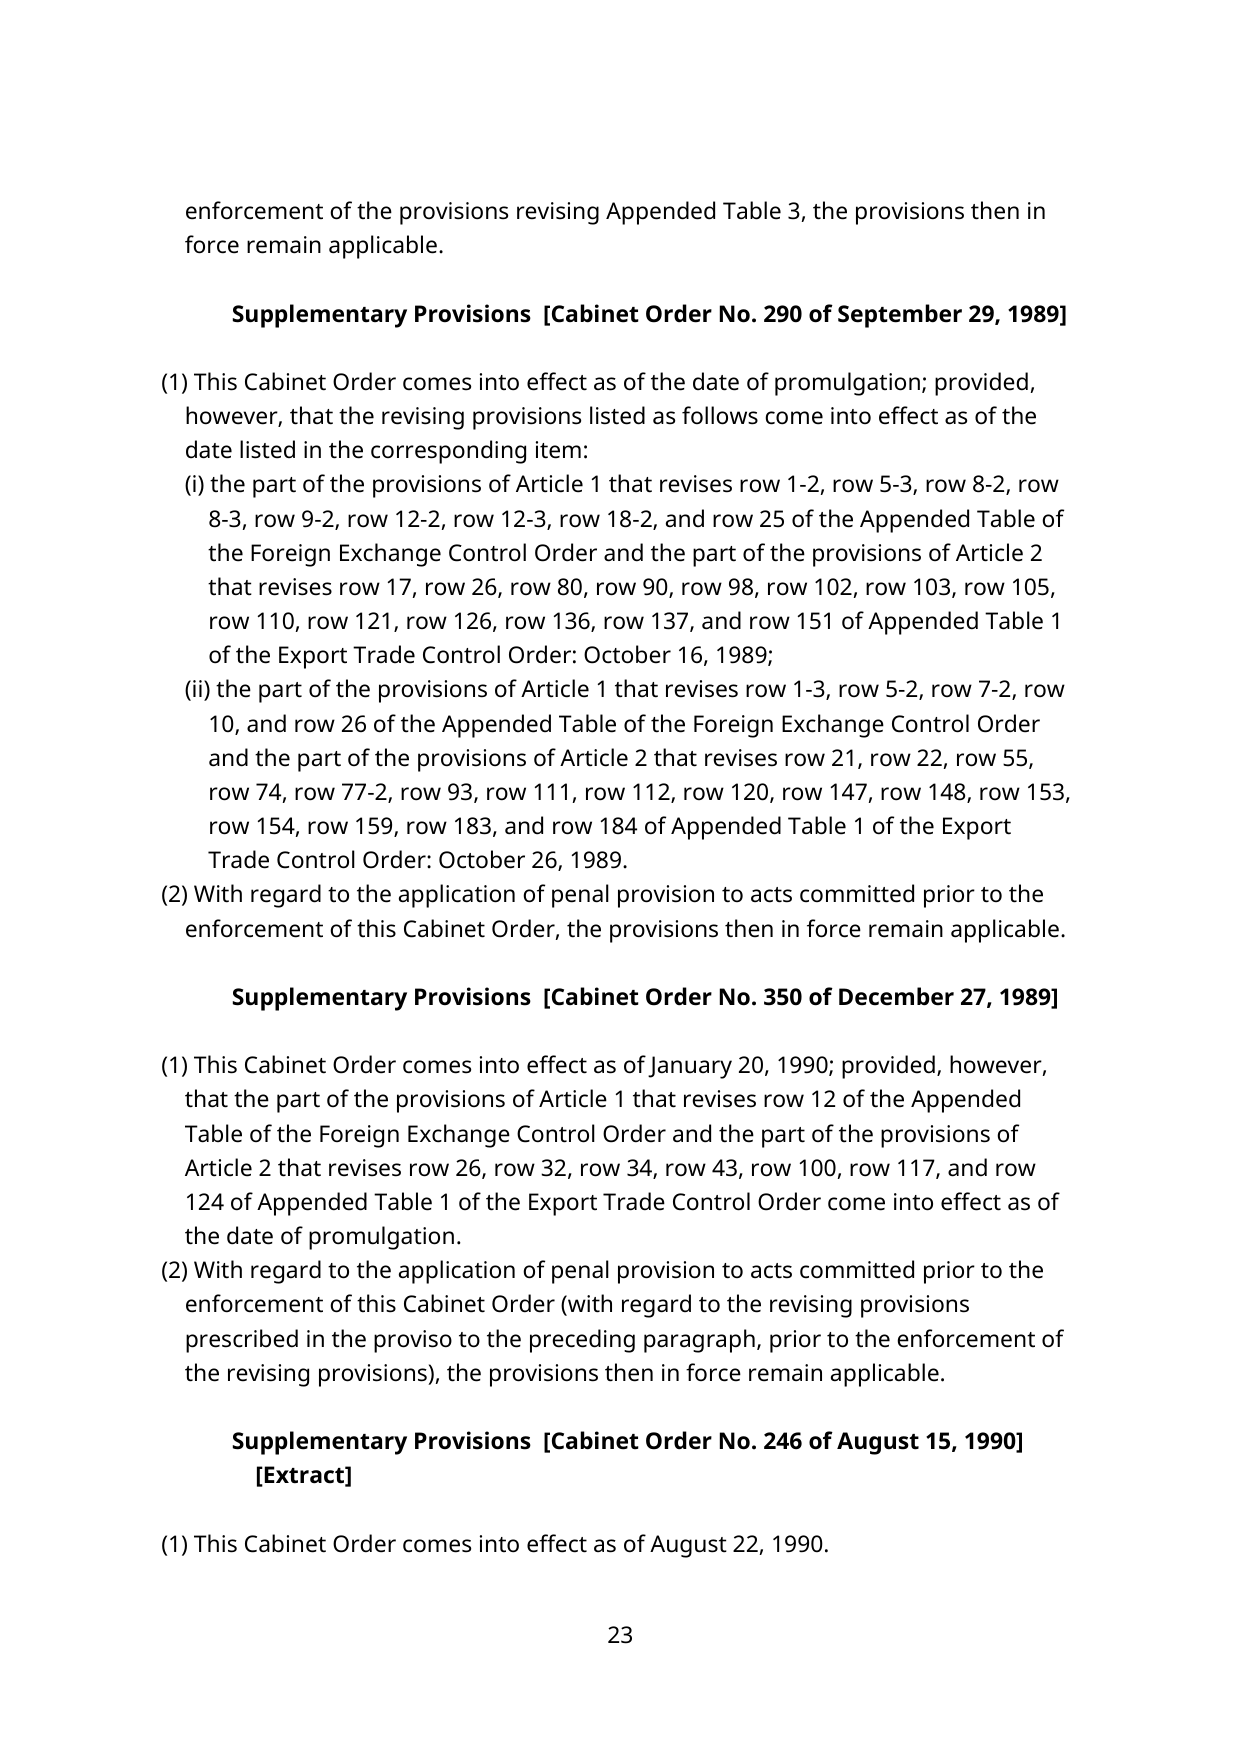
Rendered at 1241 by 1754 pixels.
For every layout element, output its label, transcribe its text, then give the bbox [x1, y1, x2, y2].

text (1) This Cabinet Order comes into effect as of January 20, 1990; provided, however, that the part of the provisions of Article 1 that revises row 12 of the Appended Table of the Foreign Exchange Control Order and the part of the provisions of Article 2 that revises row 26, row 32, row 34, row 43, row 100, row 117, and row 124 of Appended Table 1 of the Export Trade Control Order come into effect as of the date of promulgation. [161, 1048, 1079, 1253]
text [161, 194, 1079, 262]
text (1) This Cabinet Order comes into effect as of the date of promulgation; provided, however, that the revising provisions listed as follows come into effect as of the date listed in the corresponding item: [161, 364, 1079, 467]
text (2) With regard to the application of penal provision to acts committed prior to the enforcement of this Cabinet Order, the provisions then in force remain applicable. [161, 877, 1079, 945]
text (2) With regard to the application of penal provision to acts committed prior to the enforcement of this Cabinet Order (with regard to the revising provisions prescribed in the proviso to the preceding paragraph, prior to the enforcement of the revising provisions), the provisions then in force remain applicable. [161, 1253, 1079, 1389]
text (1) This Cabinet Order comes into effect as of August 22, 1990. [161, 1526, 1079, 1560]
text (ii) the part of the provisions of Article 1 that revises row 1-3, row 5-2, row 7-2, row 10, and row 26 of the Appended Table of the Foreign Exchange Control Order and the part of the provisions of Article 2 that revises row 21, row 22, row 55, row 74, row 77-2, row 93, row 111, row 112, row 120, row 147, row 148, row 153, row 154, row 159, row 183, and row 184 of Appended Table 1 of the Export Trade Control Order: October 26, 1989. [184, 672, 1079, 877]
text Supplementary Provisions [Cabinet Order No. 290 of September 29, 1989] [230, 296, 1079, 330]
text (i) the part of the provisions of Article 1 that revises row 1-2, row 5-3, row 8-2, row 8-3, row 9-2, row 12-2, row 12-3, row 18-2, and row 25 of the Appended Table of the Foreign Exchange Control Order and the part of the provisions of Article 2 that revises row 17, row 26, row 80, row 90, row 98, row 102, row 103, row 105, row 110, row 121, row 126, row 136, row 137, and row 151 of Appended Table 1 of the Export Trade Control Order: October 16, 1989; [184, 467, 1079, 672]
text Supplementary Provisions [Cabinet Order No. 246 of August 15, 1990] [Extract] [230, 1424, 1079, 1492]
text Supplementary Provisions [Cabinet Order No. 350 of December 27, 1989] [230, 979, 1079, 1014]
